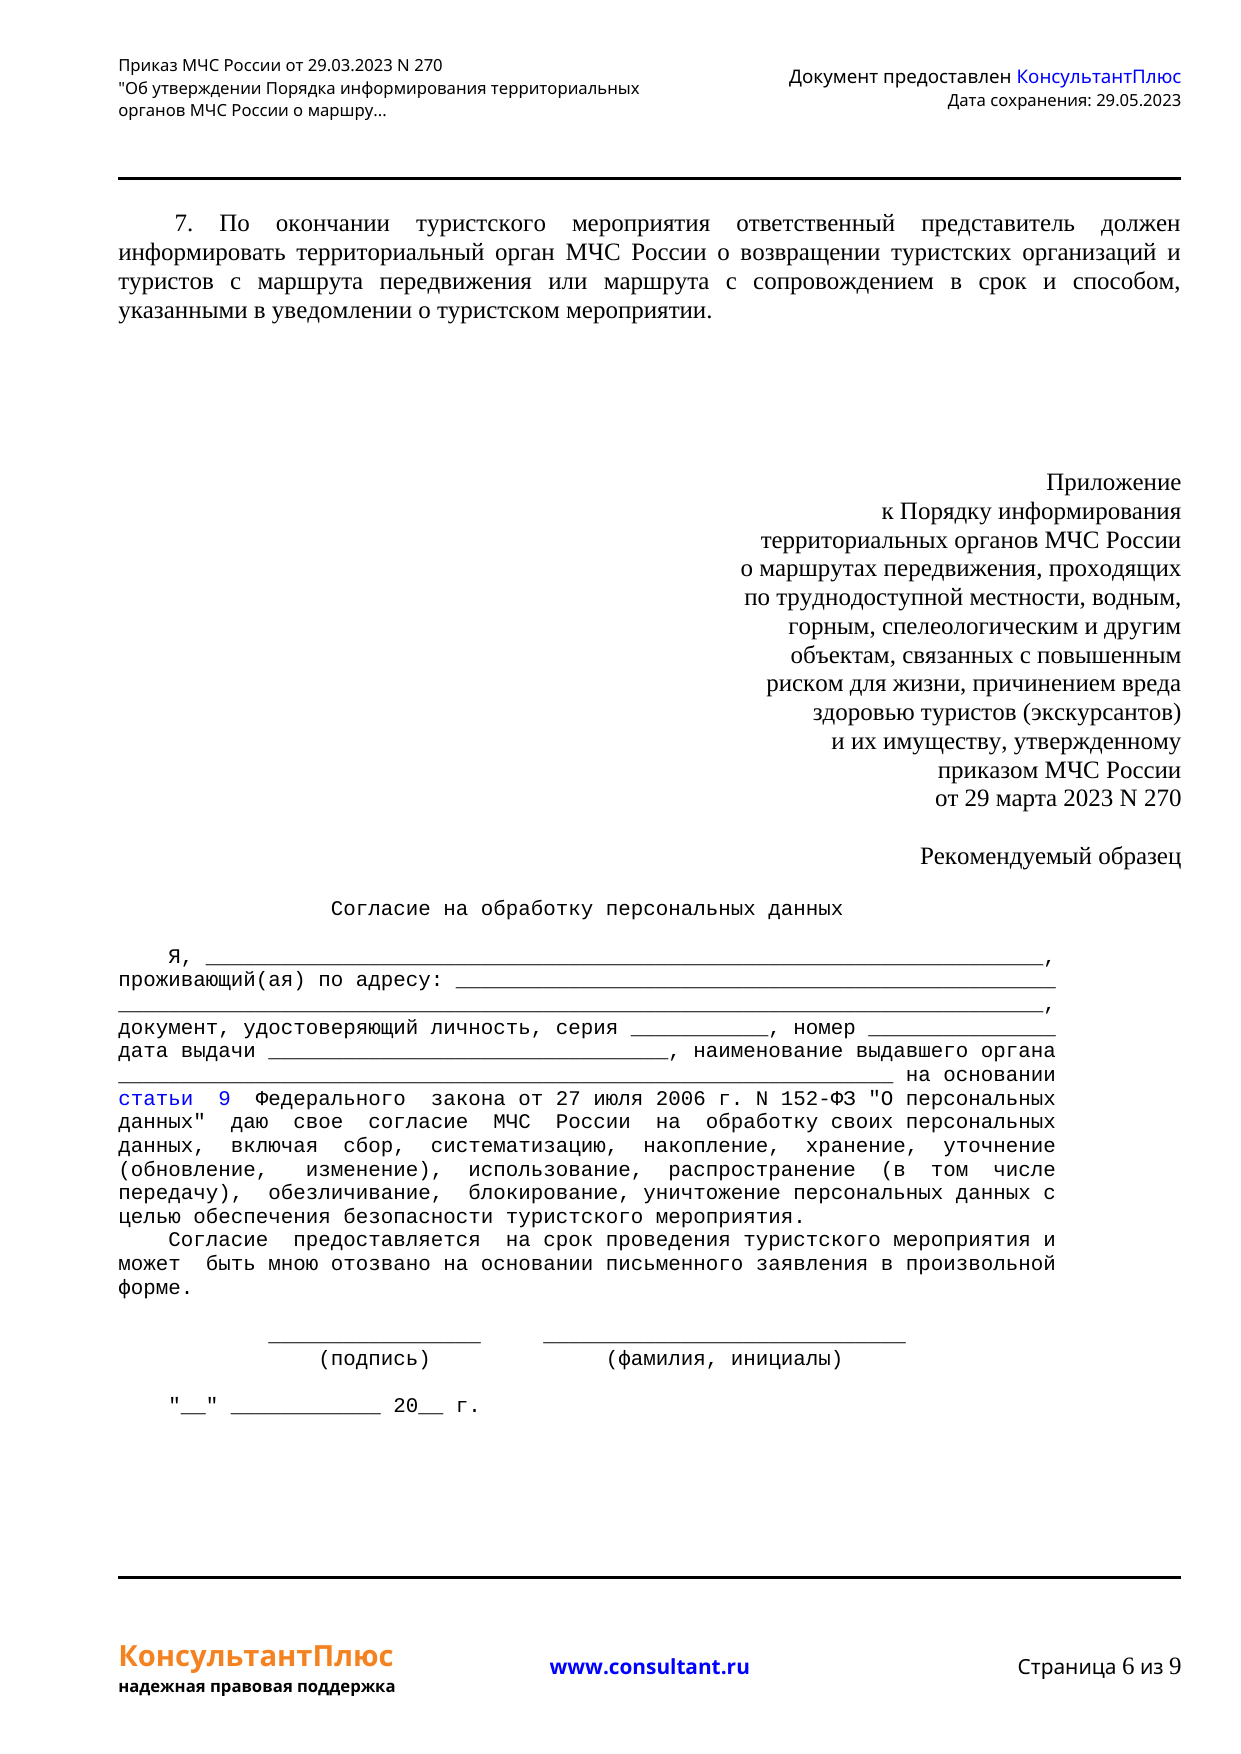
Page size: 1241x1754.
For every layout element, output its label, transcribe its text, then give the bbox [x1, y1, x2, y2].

text статьи 9 Федерального закона от 27 июля 2006 г. N 152-ФЗ "О персональных [118, 1088, 1181, 1111]
text документ, удостоверяющий личность, серия ___________, номер _______________ [118, 1017, 1181, 1040]
text приказом МЧС России [118, 755, 1181, 783]
text риском для жизни, причинением вреда [118, 668, 1181, 697]
text ______________________________________________________________ на основании [118, 1064, 1181, 1088]
text (обновление, изменение), использование, распространение (в том числе [118, 1158, 1181, 1182]
text о маршрутах передвижения, проходящих [118, 553, 1181, 582]
text территориальных органов МЧС России [118, 525, 1181, 553]
text (подпись) (фамилия, инициалы) [118, 1348, 1181, 1371]
text по труднодоступной местности, водным, [118, 582, 1181, 611]
text "__" ____________ 20__ г. [118, 1395, 1181, 1419]
text от 29 марта 2023 N 270 [118, 783, 1181, 812]
text данных" даю свое согласие МЧС России на обработку своих персональных [118, 1111, 1181, 1135]
text дата выдачи ________________________________, наименование выдавшего органа [118, 1040, 1181, 1064]
text Приложение [118, 467, 1181, 496]
text Я, ___________________________________________________________________, [118, 946, 1181, 969]
text данных, включая сбор, систематизацию, накопление, хранение, уточнение [118, 1135, 1181, 1158]
text горным, спелеологическим и другим [118, 611, 1181, 640]
text проживающий(ая) по адресу: ________________________________________________ [118, 969, 1181, 993]
text __________________________________________________________________________, [118, 993, 1181, 1017]
text Согласие предоставляется на срок проведения туристского мероприятия и [118, 1229, 1181, 1253]
text 7. По окончании туристского мероприятия ответственный представитель должен информировать территориальный орган МЧС России о возвращении туристских организаций и туристов с маршрута передвижения или маршрута с сопровождением в срок и способом, указанными в уведомлении о туристском мероприятии. [118, 208, 1181, 323]
text _________________ _____________________________ [118, 1324, 1181, 1348]
text целью обеспечения безопасности туристского мероприятия. [118, 1206, 1181, 1229]
text здоровью туристов (экскурсантов) [118, 697, 1181, 726]
text объектам, связанных с повышенным [118, 640, 1181, 668]
text передачу), обезличивание, блокирование, уничтожение персональных данных с [118, 1182, 1181, 1206]
text Согласие на обработку персональных данных [118, 898, 1181, 922]
text и их имуществу, утвержденному [118, 726, 1181, 755]
text Рекомендуемый образец [118, 841, 1181, 870]
text может быть мною отозвано на основании письменного заявления в произвольной [118, 1253, 1181, 1277]
text форме. [118, 1277, 1181, 1300]
text к Порядку информирования [118, 496, 1181, 525]
